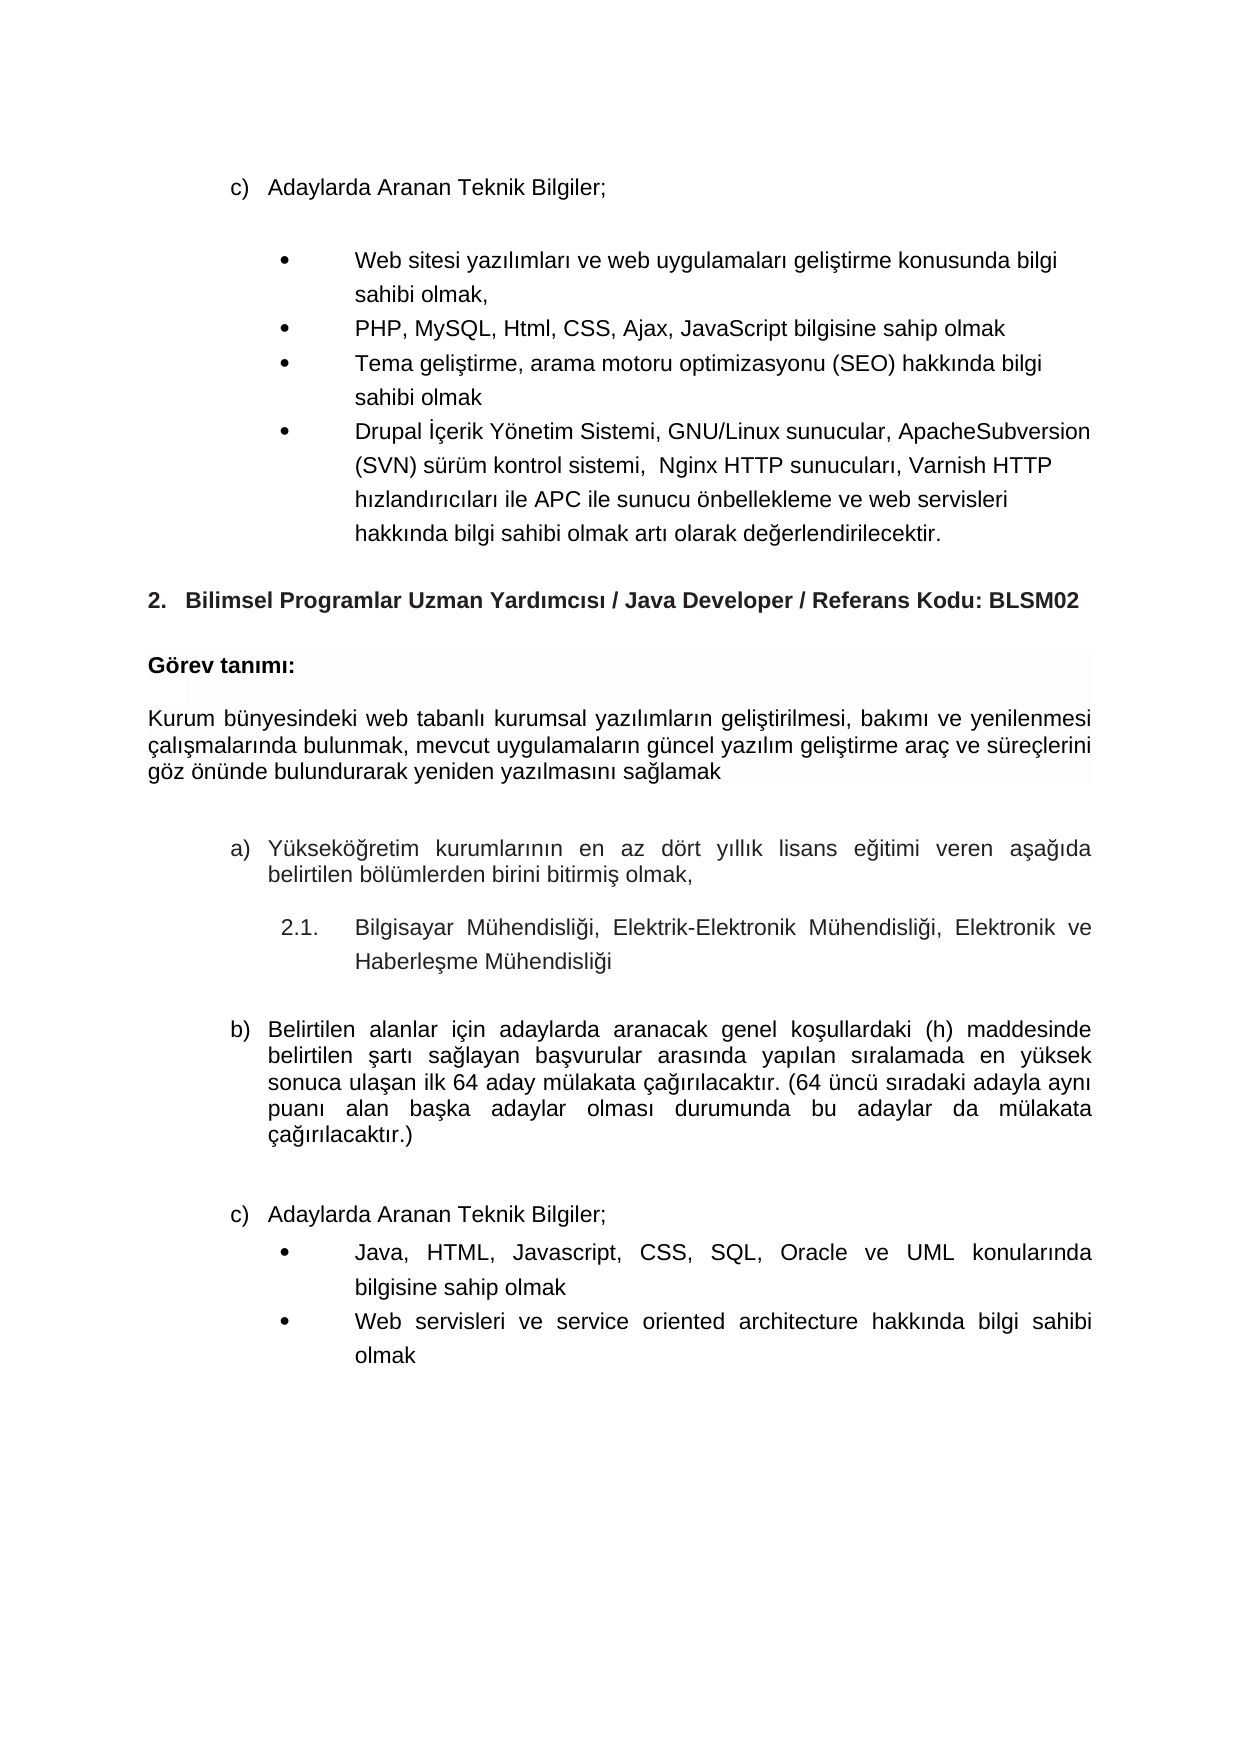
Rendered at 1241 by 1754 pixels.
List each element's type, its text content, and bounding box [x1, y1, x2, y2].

list Yükseköğretim kurumlarının en az dört yıllık lisans eğitimi veren aşağıda belirtilen bölümlerden birini bitirmiş olmak, [230, 834, 1092, 887]
list PHP, MySQL, Html, CSS, Ajax, JavaScript bilgisine sahip olmak [281, 315, 1092, 342]
list Bilgisayar Mühendisliği, Elektrik-Elektronik Mühendisliği, Elektronik ve Haberleşme Mühendisliği [281, 913, 1092, 974]
list Bilimsel Programlar Uzman Yardımcısı / Java Developer / Referans Kodu: BLSM02 [148, 587, 1092, 614]
list Tema geliştirme, arama motoru optimizasyonu (SEO) hakkında bilgi sahibi olmak [281, 349, 1092, 410]
list Adaylarda Aranan Teknik Bilgiler; [230, 1201, 1092, 1227]
list Web sitesi yazılımları ve web uygulamaları geliştirme konusunda bilgi sahibi olmak, [281, 247, 1092, 308]
list Java, HTML, Javascript, CSS, SQL, Oracle ve UML konularında bilgisine sahip olmak [281, 1239, 1092, 1300]
list Belirtilen alanlar için adaylarda aranacak genel koşullardaki (h) maddesinde belirtilen şartı sağlayan başvurular arasında yapılan sıralamada en yüksek sonuca ulaşan ilk 64 aday mülakata çağırılacaktır. (64 üncü sıradaki adayla aynı puanı alan başka adaylar olması durumunda bu adaylar da mülakata çağırılacaktır.) [230, 1016, 1092, 1148]
list Web servisleri ve service oriented architecture hakkında bilgi sahibi olmak [281, 1308, 1092, 1368]
text Kurum bünyesindeki web tabanlı kurumsal yazılımların geliştirilmesi, bakımı ve yenilenmesi çalışmalarında bulunmak, mevcut uygulamaların güncel yazılım geliştirme araç ve süreçlerini göz önünde bulundurarak yeniden yazılmasını sağlamak [148, 705, 1092, 784]
list Drupal İçerik Yönetim Sistemi, GNU/Linux sunucular, ApacheSubversion (SVN) sürüm kontrol sistemi, Nginx HTTP sunucuları, Varnish HTTP hızlandırıcıları ile APC ile sunucu önbellekleme ve web servisleri hakkında bilgi sahibi olmak artı olarak değerlendirilecektir. [281, 418, 1092, 547]
list Adaylarda Aranan Teknik Bilgiler; [230, 174, 1092, 200]
text Görev tanımı: [148, 652, 1092, 679]
